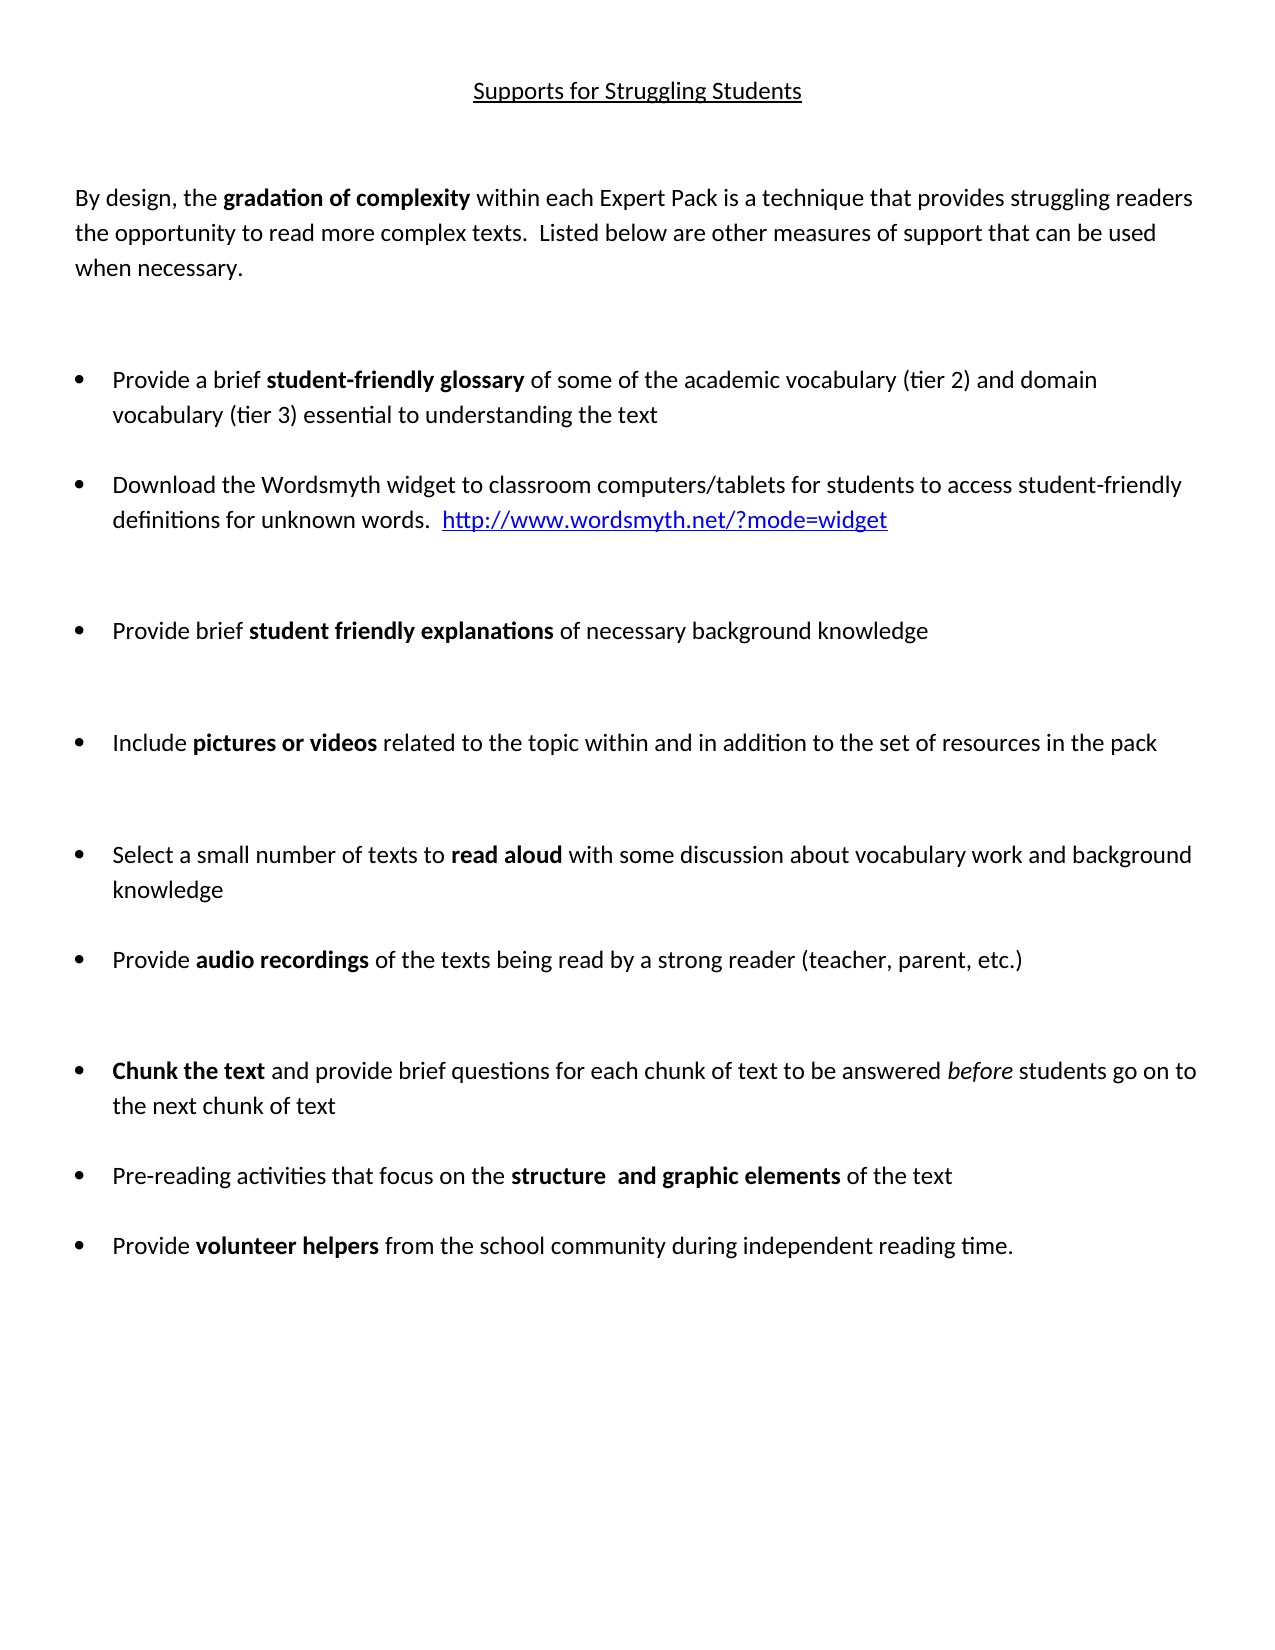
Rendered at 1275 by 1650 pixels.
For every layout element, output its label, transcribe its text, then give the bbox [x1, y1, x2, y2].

list Include pictures or videos related to the topic within and in addition to the set of resources in the pack [75, 727, 1200, 758]
list Provide brief student friendly explanations of necessary background knowledge [75, 616, 1200, 646]
list Provide volunteer helpers from the school community during independent reading time. [75, 1231, 1200, 1261]
text Supports for Struggling Students [75, 75, 1200, 106]
list Chunk the text and provide brief questions for each chunk of text to be answered before students go on to the next chunk of text [75, 1056, 1200, 1121]
list Download the Wordsmyth widget to classroom computers/tablets for students to access student-friendly definitions for unknown words. http://www.wordsmyth.net/?mode=widget [75, 469, 1200, 534]
list Select a small number of texts to read aloud with some discussion about vocabulary work and background knowledge [75, 839, 1200, 904]
text By design, the gradation of complexity within each Expert Pack is a technique that provides struggling readers the opportunity to read more complex texts. Listed below are other measures of support that can be used when necessary. [75, 182, 1200, 283]
list Provide audio recordings of the texts being read by a strong reader (teacher, parent, etc.) [75, 944, 1200, 974]
list Pre-reading activities that focus on the structure and graphic elements of the text [75, 1161, 1200, 1191]
list Provide a brief student-friendly glossary of some of the academic vocabulary (tier 2) and domain vocabulary (tier 3) essential to understanding the text [75, 364, 1200, 429]
